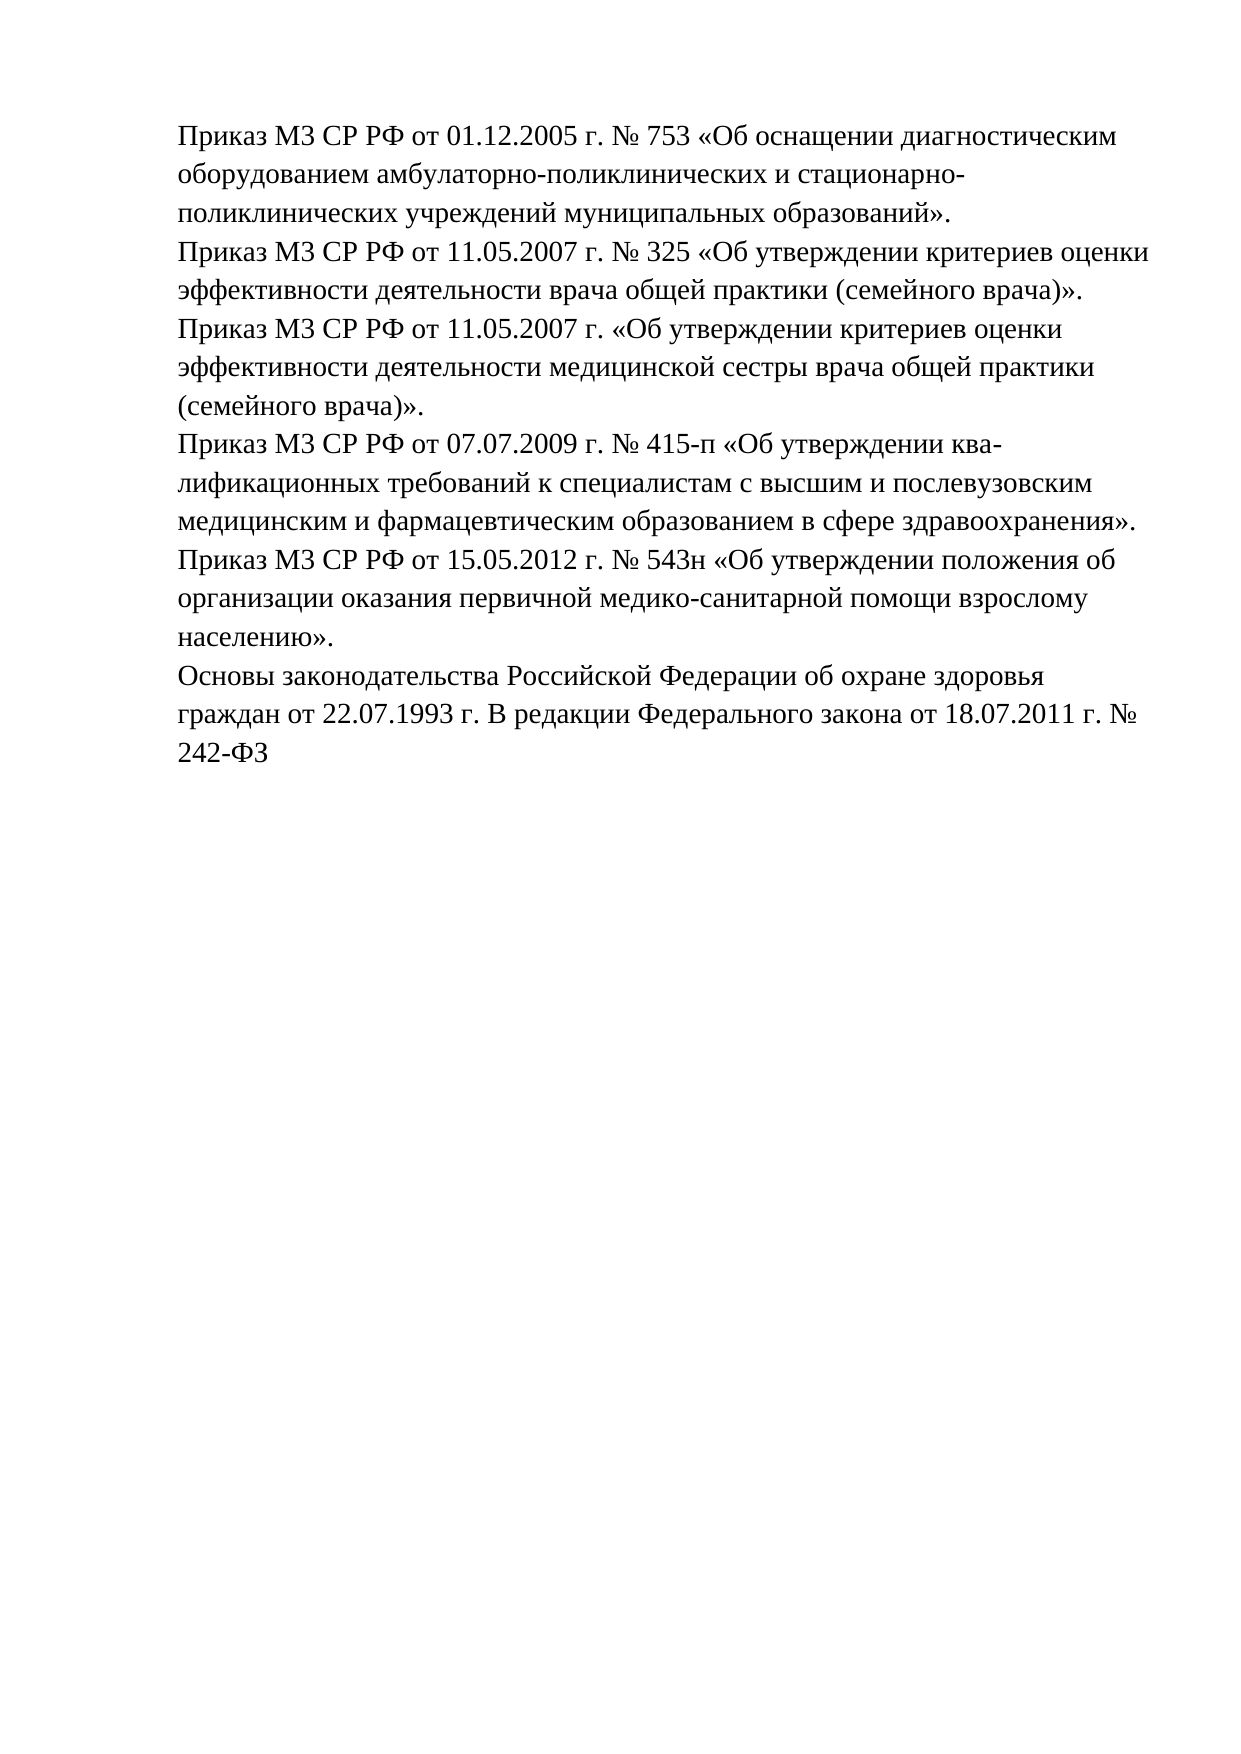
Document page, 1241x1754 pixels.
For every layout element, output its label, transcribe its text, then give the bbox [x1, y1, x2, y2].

text Приказ М3 СР РФ от 15.05.2012 г. № 543н «Об утверждении положения об организации оказания первичной медико-санитарной помощи взрослому населению». [177, 542, 1152, 653]
text Приказ М3 СР РФ от 07.07.2009 г. № 415-п «Об утверждении квалификационных требований к специалистам с высшим и послевузовским медицинским и фармацевтическим образованием в сфере здравоохранения». [177, 426, 1152, 537]
text Приказ М3 СР РФ от 11.05.2007 г. «Об утверждении критериев оценки эффективности деятельности медицинской сестры врача общей практики (семейного врача)». [177, 311, 1152, 421]
text Приказ М3 СР РФ от 11.05.2007 г. № 325 «Об утверждении критериев оценки эффективности деятельности врача общей практики (семейного врача)». [177, 234, 1152, 306]
text Приказ М3 СР РФ от 01.12.2005 г. № 753 «Об оснащении диагностическим оборудованием амбулаторно-поликлинических и стационарно-поликлинических учреждений муниципальных образований». [177, 118, 1152, 229]
text Основы законодательства Российской Федерации об охране здоровья граждан от 22.07.1993 г. В редакции Федерального закона от 18.07.2011 г. № 242-ФЗ [177, 658, 1152, 768]
